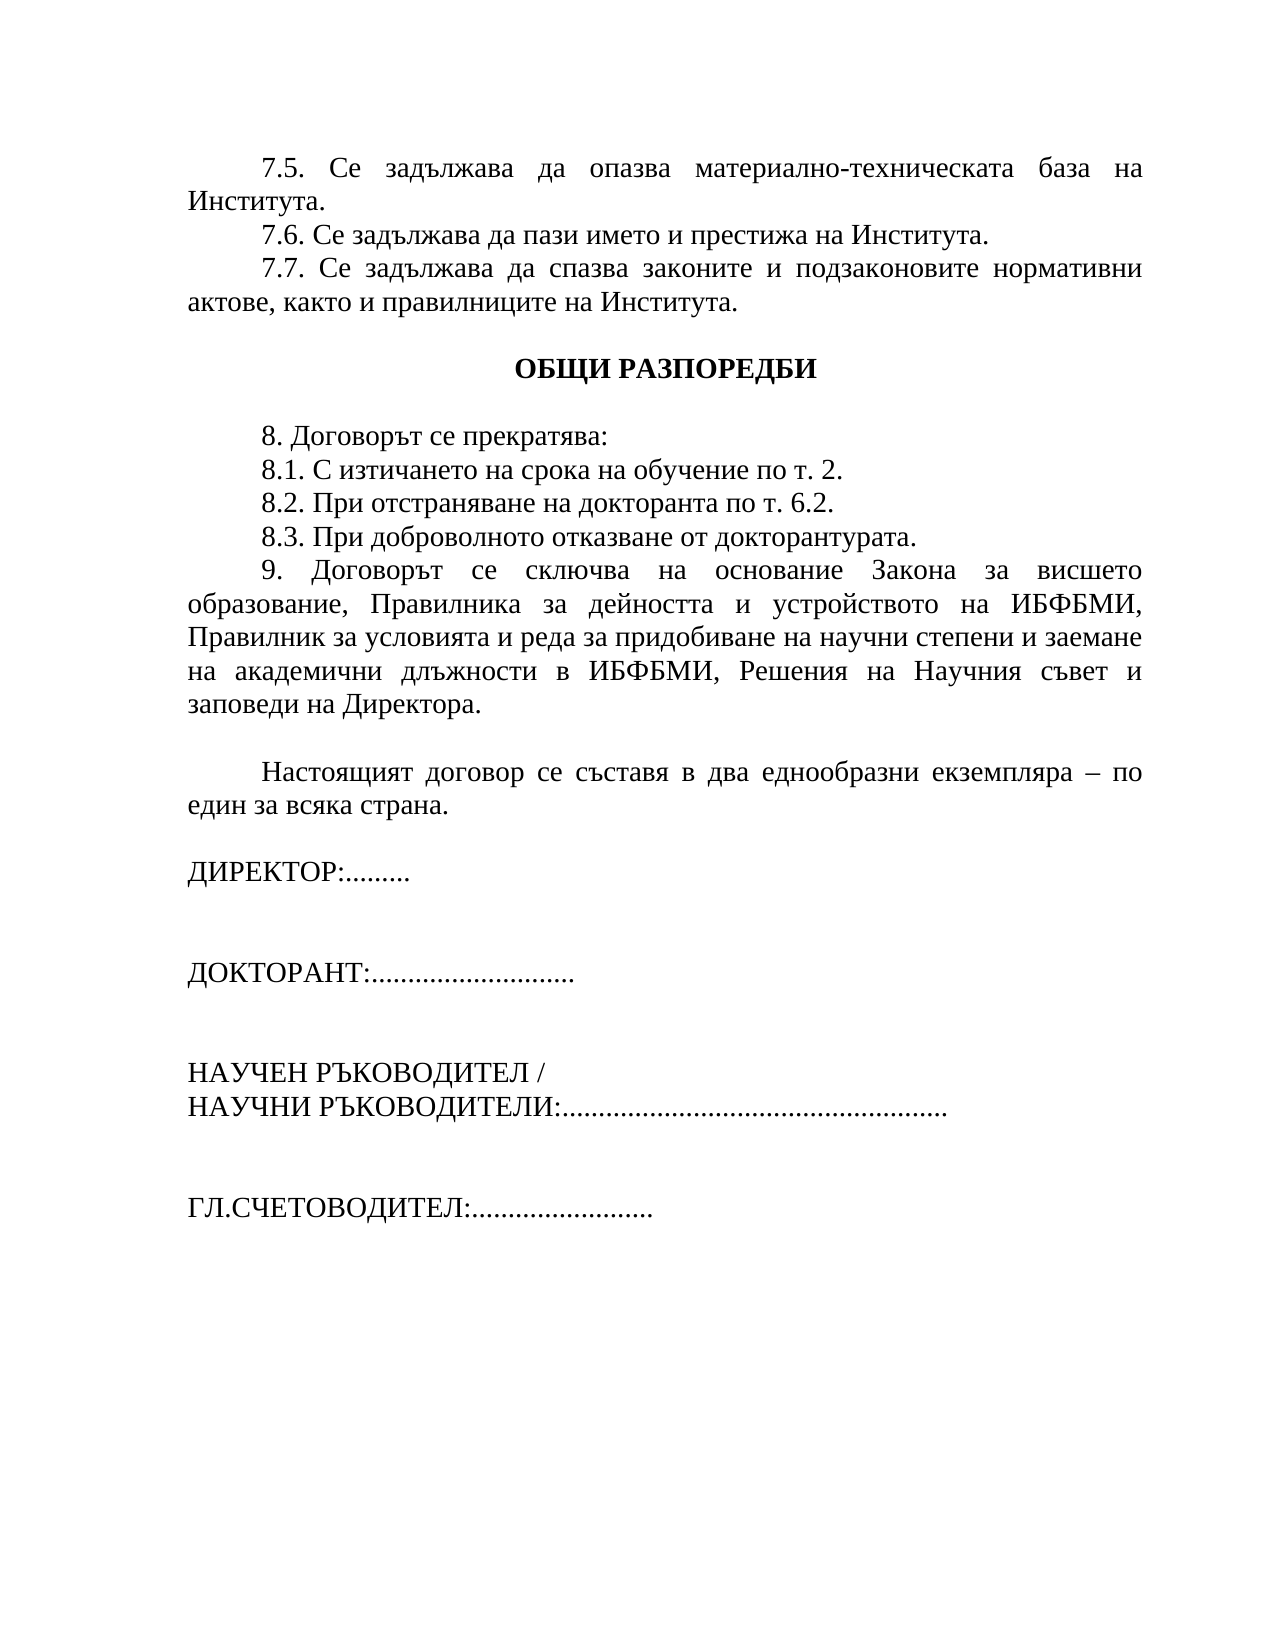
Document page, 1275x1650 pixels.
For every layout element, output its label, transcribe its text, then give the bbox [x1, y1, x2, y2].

text 7.5. Се задължава да опазва материално-техническата база на Института. [187, 150, 1144, 217]
text ДИРЕКТОР:......... [187, 854, 1144, 888]
text Настоящият договор се съставя в два еднообразни екземпляра – по един за всяка страна. [187, 754, 1144, 821]
text 8.1. С изтичането на срока на обучение по т. 2. [187, 452, 1144, 485]
text 7.7. Се задължава да спазва законите и подзаконовите нормативни актове, както и правилниците на Института. [187, 251, 1144, 318]
text НАУЧНИ РЪКОВОДИТЕЛИ:..................................................... [187, 1089, 1144, 1123]
text НАУЧЕН РЪКОВОДИТЕЛ / [187, 1056, 1144, 1089]
text 9. Договорът се сключва на основание Закона за висшето образование, Правилника за дейността и устройството на ИБФБМИ, Правилник за условията и реда за придобиване на научни степени и заемане на академични длъжности в ИБФБМИ, Решения на Научния съвет и заповеди на Директора. [187, 552, 1144, 720]
text ДОКТОРАНТ:............................ [187, 955, 1144, 988]
text 8.2. При отстраняване на докторанта по т. 6.2. [187, 485, 1144, 519]
text ОБЩИ РАЗПОРЕДБИ [187, 351, 1144, 385]
text ГЛ.СЧЕТОВОДИТЕЛ:......................... [187, 1190, 1144, 1223]
text 8. Договорът се прекратява: [187, 418, 1144, 452]
text 7.6. Се задължава да пази името и престижа на Института. [187, 217, 1144, 251]
text 8.3. При доброволното отказване от докторантурата. [187, 519, 1144, 552]
